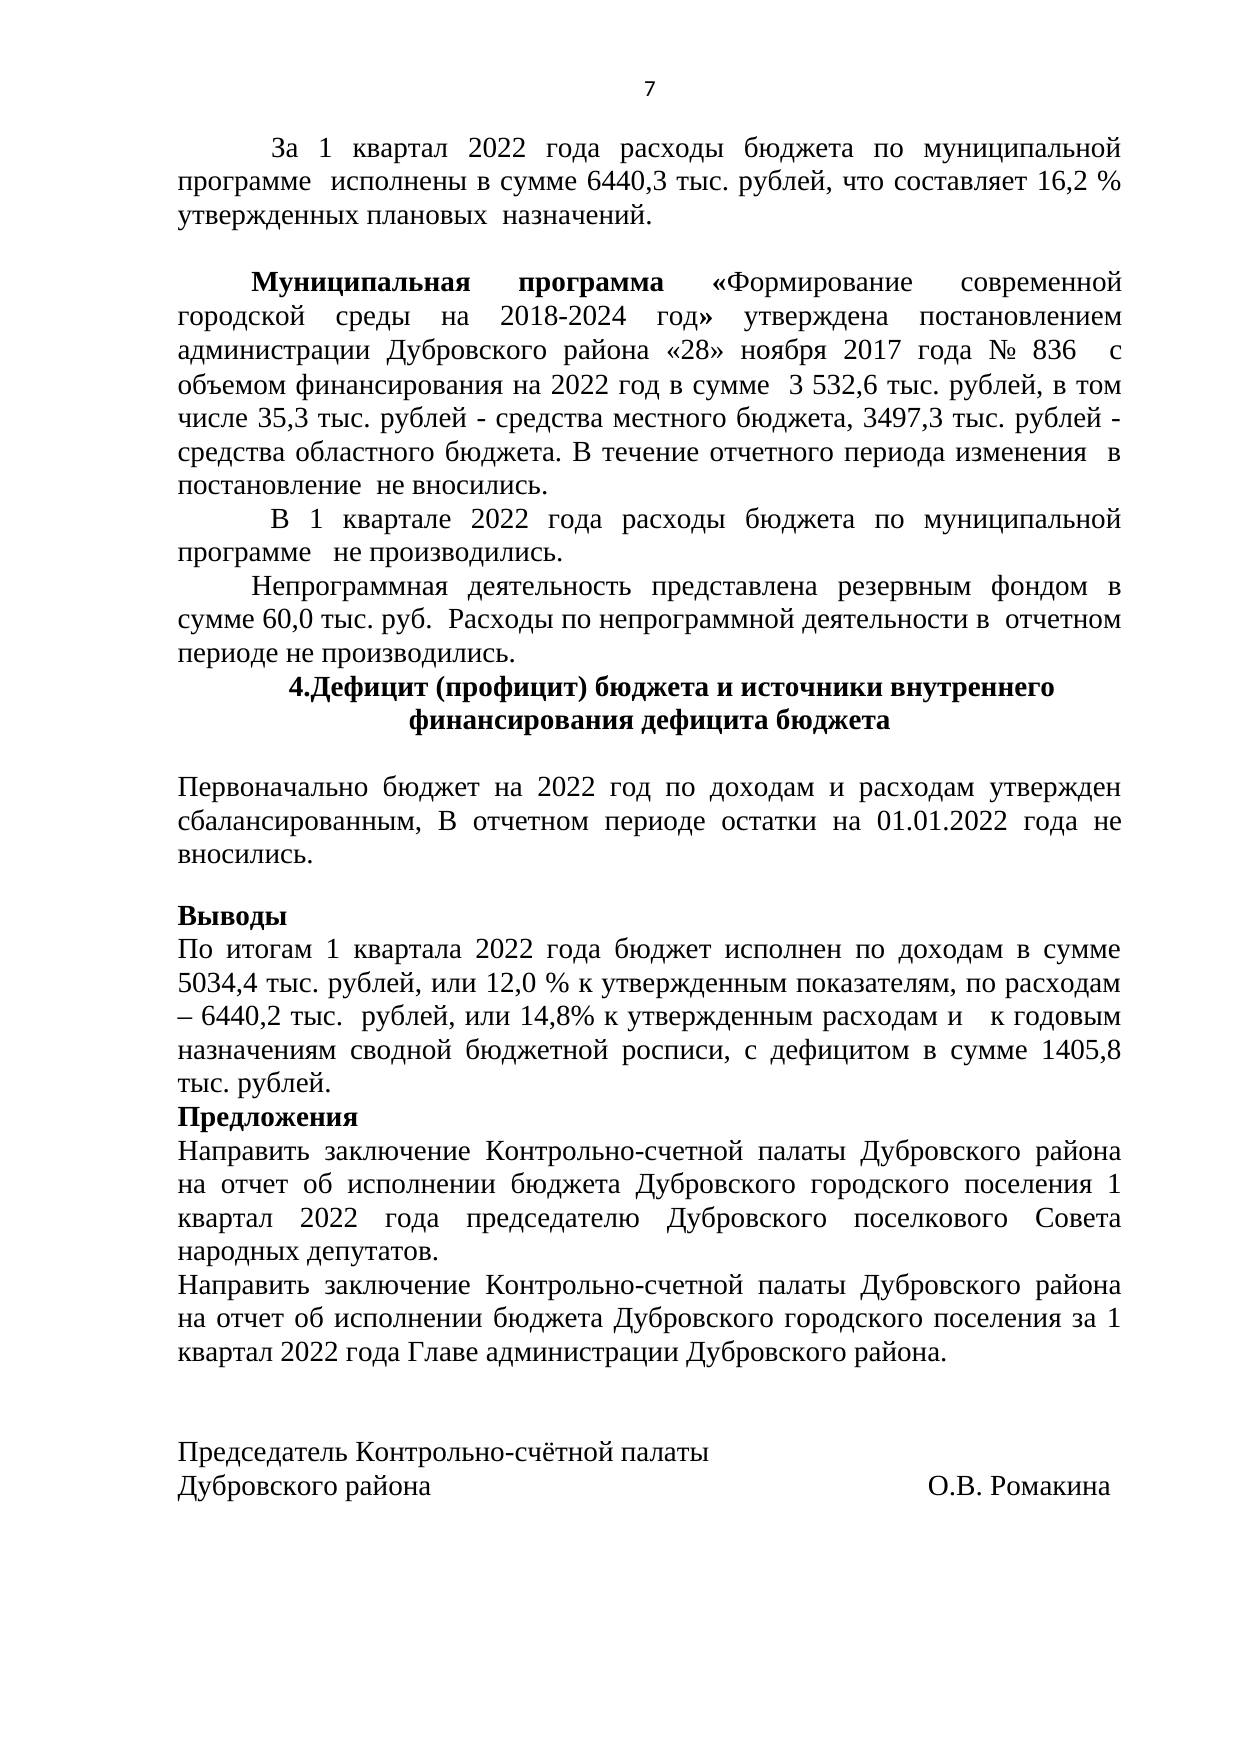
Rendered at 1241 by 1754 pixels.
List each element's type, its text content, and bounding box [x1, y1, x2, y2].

text Выводы [177, 898, 1122, 931]
list 4.Дефицит (профицит) бюджета и источники внутреннего [288, 669, 1122, 702]
text По итогам 1 квартала 2022 года бюджет исполнен по доходам в сумме 5034,4 тыс. рублей, или 12,0 % к утвержденным показателям, по расходам – 6440,2 тыс. рублей, или 14,8% к утвержденным расходам и к годовым назначениям сводной бюджетной росписи, с дефицитом в сумме 1405,8 тыс. рублей. [177, 931, 1122, 1099]
text финансирования дефицита бюджета [177, 702, 1122, 736]
text Направить заключение Контрольно-счетной палаты Дубровского района на отчет об исполнении бюджета Дубровского городского поселения за 1 квартал 2022 года Главе администрации Дубровского района. [177, 1267, 1122, 1367]
text Дубровского района О.В. Ромакина [177, 1468, 1122, 1502]
text Предложения [177, 1099, 1122, 1133]
text Муниципальная программа «Формирование современной городской среды на 2018-2024 год» утверждена постановлением администрации Дубровского района «28» ноября 2017 года № 836 с объемом финансирования на 2022 год в сумме 3 532,6 тыс. рублей, в том числе 35,3 тыс. рублей - средства местного бюджета, 3497,3 тыс. рублей - средства областного бюджета. В течение отчетного периода изменения в постановление не вносились. [177, 264, 1122, 501]
text За 1 квартал 2022 года расходы бюджета по муниципальной программе исполнены в сумме 6440,3 тыс. рублей, что составляет 16,2 % утвержденных плановых назначений. [177, 130, 1122, 231]
text Направить заключение Контрольно-счетной палаты Дубровского района на отчет об исполнении бюджета Дубровского городского поселения 1 квартал 2022 года председателю Дубровского поселкового Совета народных депутатов. [177, 1133, 1122, 1267]
text Первоначально бюджет на 2022 год по доходам и расходам утвержден сбалансированным, В отчетном периоде остатки на 01.01.2022 года не вносились. [177, 769, 1122, 870]
text В 1 квартале 2022 года расходы бюджета по муниципальной программе не производились. [177, 501, 1122, 568]
text Непрограммная деятельность представлена резервным фондом в сумме 60,0 тыс. руб. Расходы по непрограммной деятельности в отчетном периоде не производились. [177, 568, 1122, 669]
text Председатель Контрольно-счётной палаты [177, 1434, 1122, 1468]
